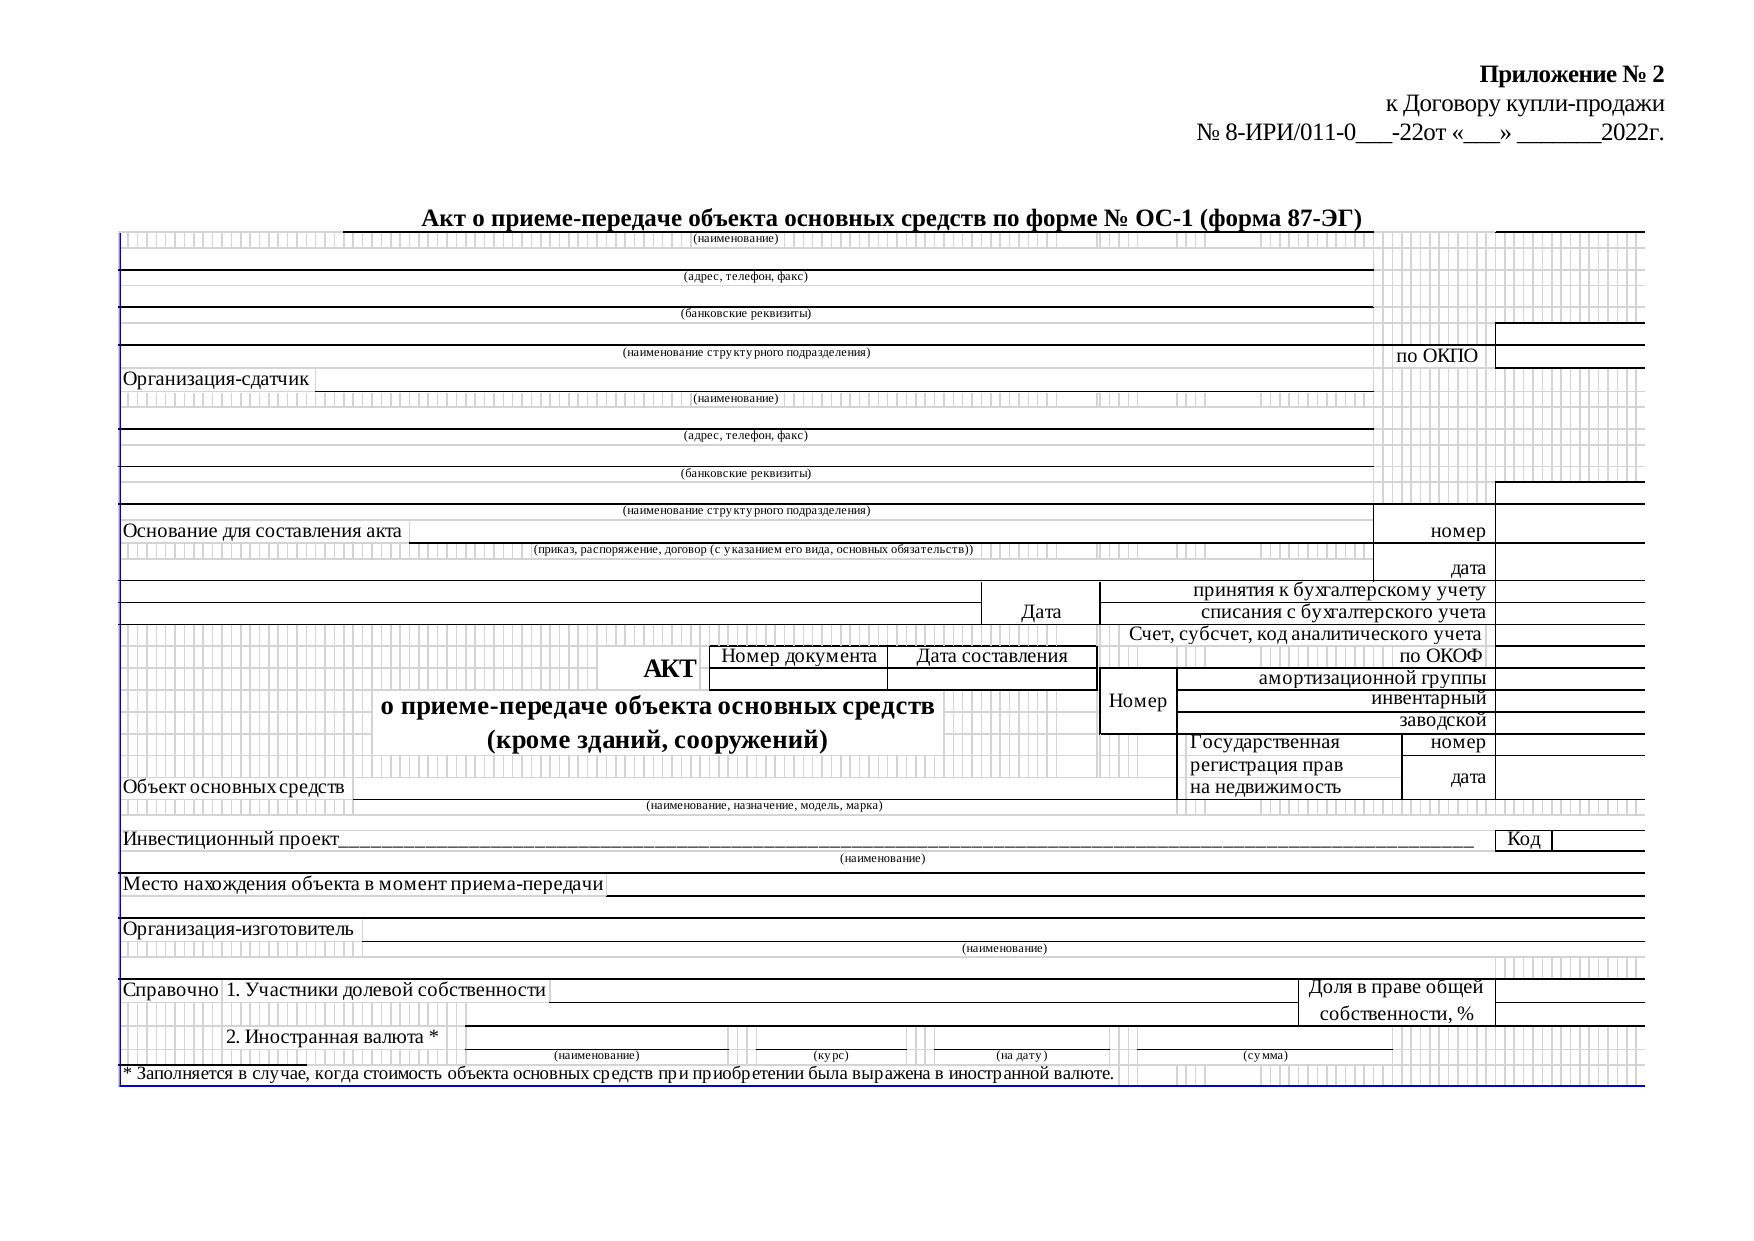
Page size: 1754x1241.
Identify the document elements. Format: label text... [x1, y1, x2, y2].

text Приложение № 2 [118, 59, 1665, 88]
text № 8-ИРИ/011-0___-22от «___» _______2022г. [738, 117, 1665, 145]
text Акт о приеме-передаче объекта основных средств по форме № ОС-1 (форма 87-ЭГ) [118, 203, 1665, 232]
text к Договору купли-продажи [738, 88, 1665, 117]
